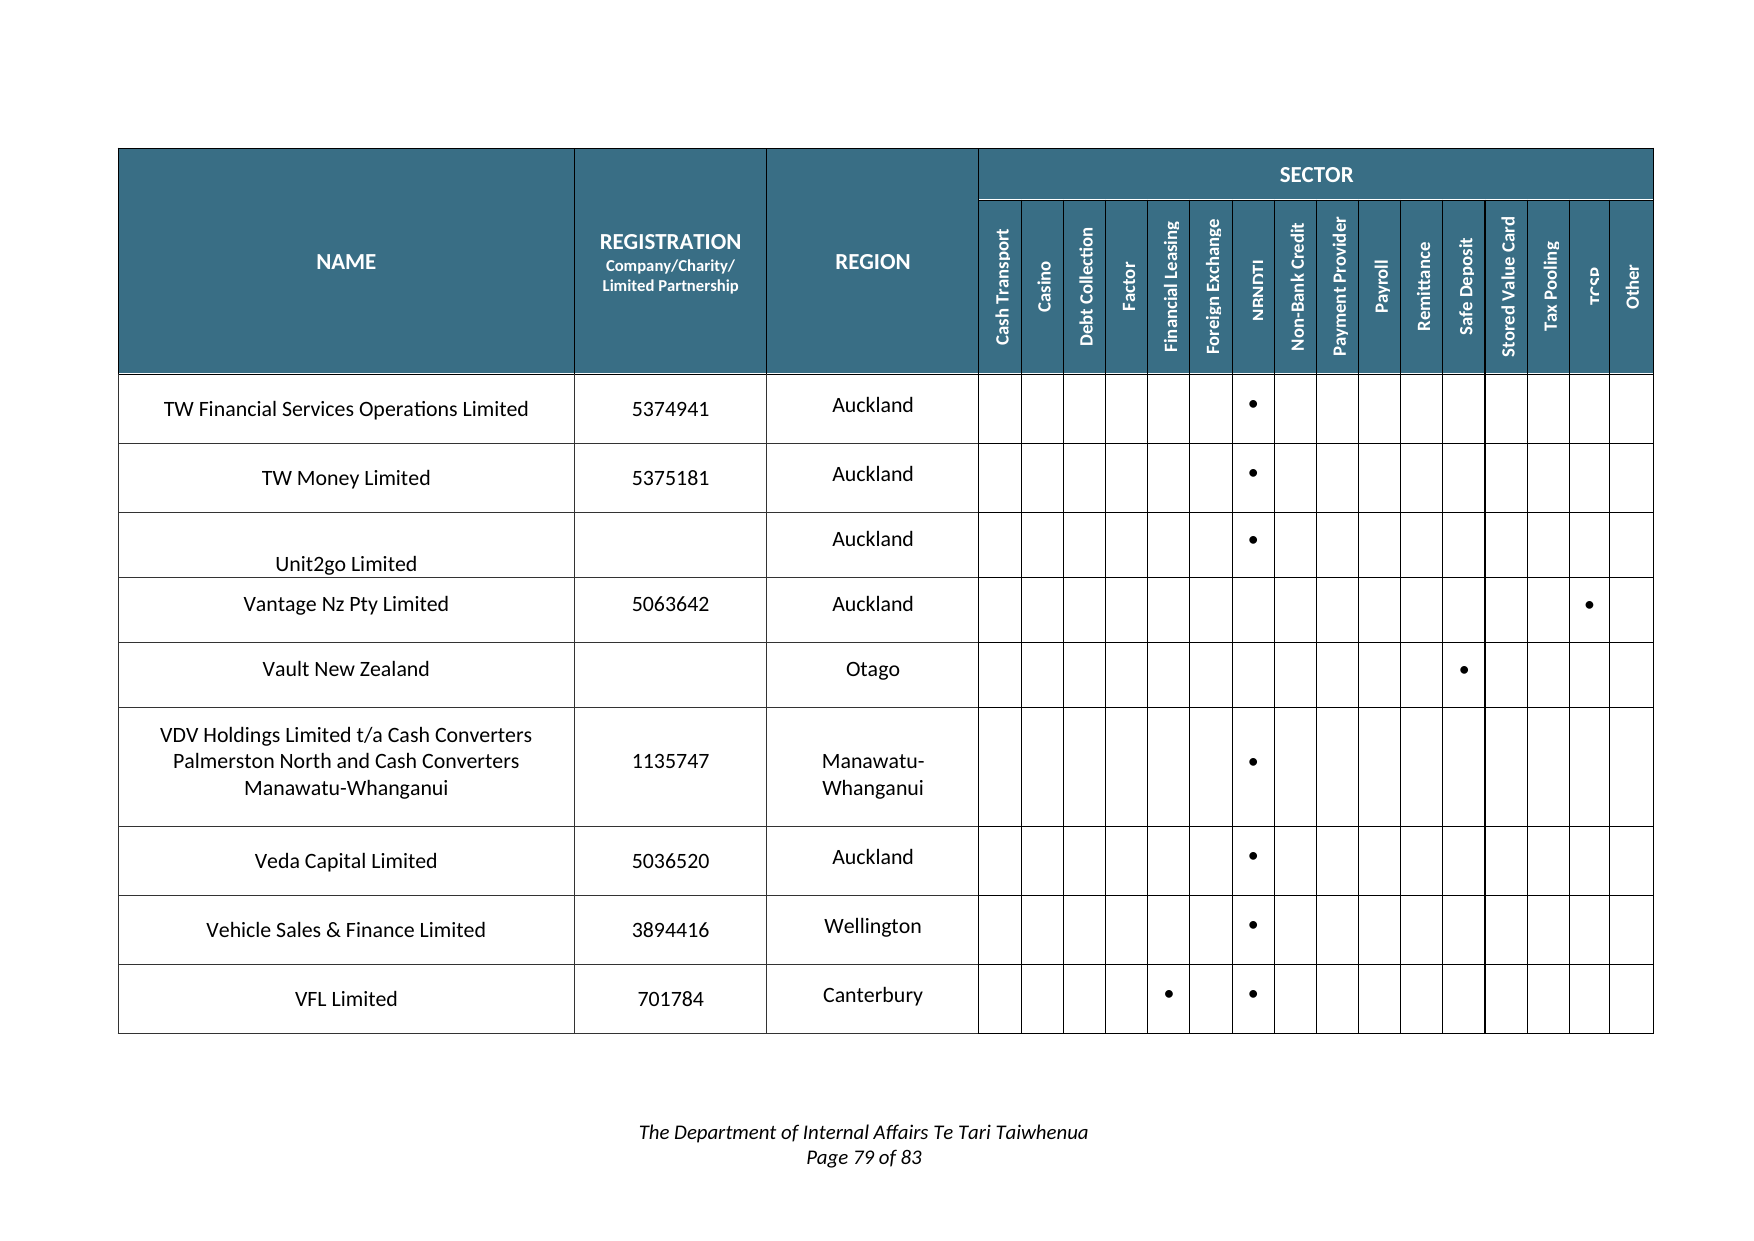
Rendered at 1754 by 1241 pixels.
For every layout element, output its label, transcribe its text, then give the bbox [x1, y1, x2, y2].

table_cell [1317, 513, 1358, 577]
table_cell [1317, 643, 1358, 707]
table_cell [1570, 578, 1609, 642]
table_cell Tax Pooling [1528, 201, 1569, 373]
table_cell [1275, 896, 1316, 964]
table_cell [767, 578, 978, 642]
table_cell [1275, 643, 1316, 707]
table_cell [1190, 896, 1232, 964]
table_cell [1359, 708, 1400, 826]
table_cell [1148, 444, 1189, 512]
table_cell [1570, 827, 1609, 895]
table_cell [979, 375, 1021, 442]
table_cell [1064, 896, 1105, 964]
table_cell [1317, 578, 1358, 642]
table_cell Cash Transport [979, 201, 1021, 373]
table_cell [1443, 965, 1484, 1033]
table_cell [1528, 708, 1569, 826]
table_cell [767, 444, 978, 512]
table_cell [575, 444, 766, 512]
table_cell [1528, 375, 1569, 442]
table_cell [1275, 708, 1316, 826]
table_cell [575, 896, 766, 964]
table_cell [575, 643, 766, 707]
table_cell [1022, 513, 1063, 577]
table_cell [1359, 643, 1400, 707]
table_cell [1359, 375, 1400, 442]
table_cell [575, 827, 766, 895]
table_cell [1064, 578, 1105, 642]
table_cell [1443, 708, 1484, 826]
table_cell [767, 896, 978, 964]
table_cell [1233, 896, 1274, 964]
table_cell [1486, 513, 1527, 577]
table_cell NBNDTL [1233, 201, 1274, 373]
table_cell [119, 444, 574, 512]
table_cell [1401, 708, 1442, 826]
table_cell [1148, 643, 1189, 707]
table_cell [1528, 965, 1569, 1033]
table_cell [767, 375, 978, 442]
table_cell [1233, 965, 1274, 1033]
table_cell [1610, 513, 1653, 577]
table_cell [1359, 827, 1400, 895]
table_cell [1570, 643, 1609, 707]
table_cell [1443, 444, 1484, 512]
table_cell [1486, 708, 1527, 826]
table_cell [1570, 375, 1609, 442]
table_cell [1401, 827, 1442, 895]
table_cell Stored Value Card [1486, 201, 1527, 373]
table_cell Debt Collection [1064, 201, 1105, 373]
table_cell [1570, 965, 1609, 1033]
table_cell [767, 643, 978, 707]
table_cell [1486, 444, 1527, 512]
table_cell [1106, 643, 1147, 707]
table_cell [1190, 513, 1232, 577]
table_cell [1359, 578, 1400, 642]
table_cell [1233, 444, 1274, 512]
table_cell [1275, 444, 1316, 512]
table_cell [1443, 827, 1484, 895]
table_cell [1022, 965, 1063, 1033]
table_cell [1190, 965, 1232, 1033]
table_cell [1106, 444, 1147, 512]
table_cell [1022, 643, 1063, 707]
table_cell Safe Deposit [1443, 201, 1484, 373]
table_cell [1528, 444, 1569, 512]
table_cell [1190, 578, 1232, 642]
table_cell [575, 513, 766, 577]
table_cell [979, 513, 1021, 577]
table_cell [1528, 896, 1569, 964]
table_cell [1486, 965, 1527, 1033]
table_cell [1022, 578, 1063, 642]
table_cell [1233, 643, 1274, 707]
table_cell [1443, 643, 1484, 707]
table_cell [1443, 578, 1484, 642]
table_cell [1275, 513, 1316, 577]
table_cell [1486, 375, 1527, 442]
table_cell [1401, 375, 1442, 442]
table_header NAME [119, 149, 574, 373]
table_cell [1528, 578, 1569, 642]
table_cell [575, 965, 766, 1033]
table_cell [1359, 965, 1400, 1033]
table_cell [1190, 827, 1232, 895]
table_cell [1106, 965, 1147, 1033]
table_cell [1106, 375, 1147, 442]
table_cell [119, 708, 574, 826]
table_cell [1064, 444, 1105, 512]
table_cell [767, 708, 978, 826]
table_header REGISTRATION Company/Charity/ Limited Partnership [575, 149, 766, 373]
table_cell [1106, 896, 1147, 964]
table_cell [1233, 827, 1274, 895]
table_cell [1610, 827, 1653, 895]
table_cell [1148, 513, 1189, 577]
table_cell TCSP [1570, 201, 1609, 373]
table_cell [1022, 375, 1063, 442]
table_cell Payment Provider [1317, 201, 1358, 373]
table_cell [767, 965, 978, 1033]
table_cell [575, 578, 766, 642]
table_cell Payroll [1359, 201, 1400, 373]
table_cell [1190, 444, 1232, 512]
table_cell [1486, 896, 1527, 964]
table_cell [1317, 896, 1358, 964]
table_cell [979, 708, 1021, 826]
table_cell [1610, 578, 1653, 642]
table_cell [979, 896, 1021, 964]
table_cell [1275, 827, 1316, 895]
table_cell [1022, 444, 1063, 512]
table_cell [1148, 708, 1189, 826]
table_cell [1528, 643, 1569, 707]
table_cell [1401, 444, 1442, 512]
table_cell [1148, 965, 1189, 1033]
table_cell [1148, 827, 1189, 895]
table_cell Other [1610, 201, 1653, 373]
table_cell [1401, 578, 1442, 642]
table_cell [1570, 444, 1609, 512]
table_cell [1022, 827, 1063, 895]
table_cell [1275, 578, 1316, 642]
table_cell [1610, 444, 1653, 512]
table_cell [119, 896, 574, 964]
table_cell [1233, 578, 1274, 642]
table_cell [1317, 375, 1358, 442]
table_cell Remittance [1401, 201, 1442, 373]
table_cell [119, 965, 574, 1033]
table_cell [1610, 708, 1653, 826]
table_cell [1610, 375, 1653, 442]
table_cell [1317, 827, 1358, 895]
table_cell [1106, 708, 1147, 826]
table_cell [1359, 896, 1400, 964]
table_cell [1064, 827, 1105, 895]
table_cell Factor [1106, 201, 1147, 373]
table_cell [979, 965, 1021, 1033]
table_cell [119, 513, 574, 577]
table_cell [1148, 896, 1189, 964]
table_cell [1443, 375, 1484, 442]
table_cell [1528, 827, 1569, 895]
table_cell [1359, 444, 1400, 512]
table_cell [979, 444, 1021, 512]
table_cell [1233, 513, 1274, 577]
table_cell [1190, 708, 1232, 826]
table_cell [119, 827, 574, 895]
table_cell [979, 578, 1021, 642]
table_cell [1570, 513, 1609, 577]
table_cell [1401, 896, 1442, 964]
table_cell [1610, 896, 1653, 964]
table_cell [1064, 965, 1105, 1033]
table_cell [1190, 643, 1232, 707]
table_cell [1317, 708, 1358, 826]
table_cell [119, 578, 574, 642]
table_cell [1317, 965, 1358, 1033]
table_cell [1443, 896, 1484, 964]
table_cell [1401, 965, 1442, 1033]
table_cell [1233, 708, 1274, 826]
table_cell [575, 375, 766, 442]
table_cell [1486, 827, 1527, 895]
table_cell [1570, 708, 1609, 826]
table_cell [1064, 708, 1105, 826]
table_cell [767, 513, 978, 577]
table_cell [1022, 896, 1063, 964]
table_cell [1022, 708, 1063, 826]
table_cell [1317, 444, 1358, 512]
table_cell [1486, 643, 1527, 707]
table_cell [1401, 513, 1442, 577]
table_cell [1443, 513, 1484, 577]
table_header REGION [767, 149, 978, 373]
table_cell Foreign Exchange [1190, 201, 1232, 373]
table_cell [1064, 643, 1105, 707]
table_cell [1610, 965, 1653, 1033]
table_cell Non-Bank Credit Card [1275, 201, 1316, 373]
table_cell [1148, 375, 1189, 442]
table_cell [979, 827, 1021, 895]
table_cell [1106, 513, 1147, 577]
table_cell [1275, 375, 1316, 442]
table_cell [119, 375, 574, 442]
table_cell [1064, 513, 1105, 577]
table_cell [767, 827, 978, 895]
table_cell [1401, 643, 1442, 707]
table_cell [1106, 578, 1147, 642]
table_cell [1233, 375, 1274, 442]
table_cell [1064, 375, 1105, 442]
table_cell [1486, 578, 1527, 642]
table_cell Casino [1022, 201, 1063, 373]
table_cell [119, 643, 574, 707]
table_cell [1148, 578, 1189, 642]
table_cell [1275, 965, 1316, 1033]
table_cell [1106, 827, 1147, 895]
table_cell Financial Leasing [1148, 201, 1189, 373]
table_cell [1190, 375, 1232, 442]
table_header SECTOR [979, 149, 1653, 199]
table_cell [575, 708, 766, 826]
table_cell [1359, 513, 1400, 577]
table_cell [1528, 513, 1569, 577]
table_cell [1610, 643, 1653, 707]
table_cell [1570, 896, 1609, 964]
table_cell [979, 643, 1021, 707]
